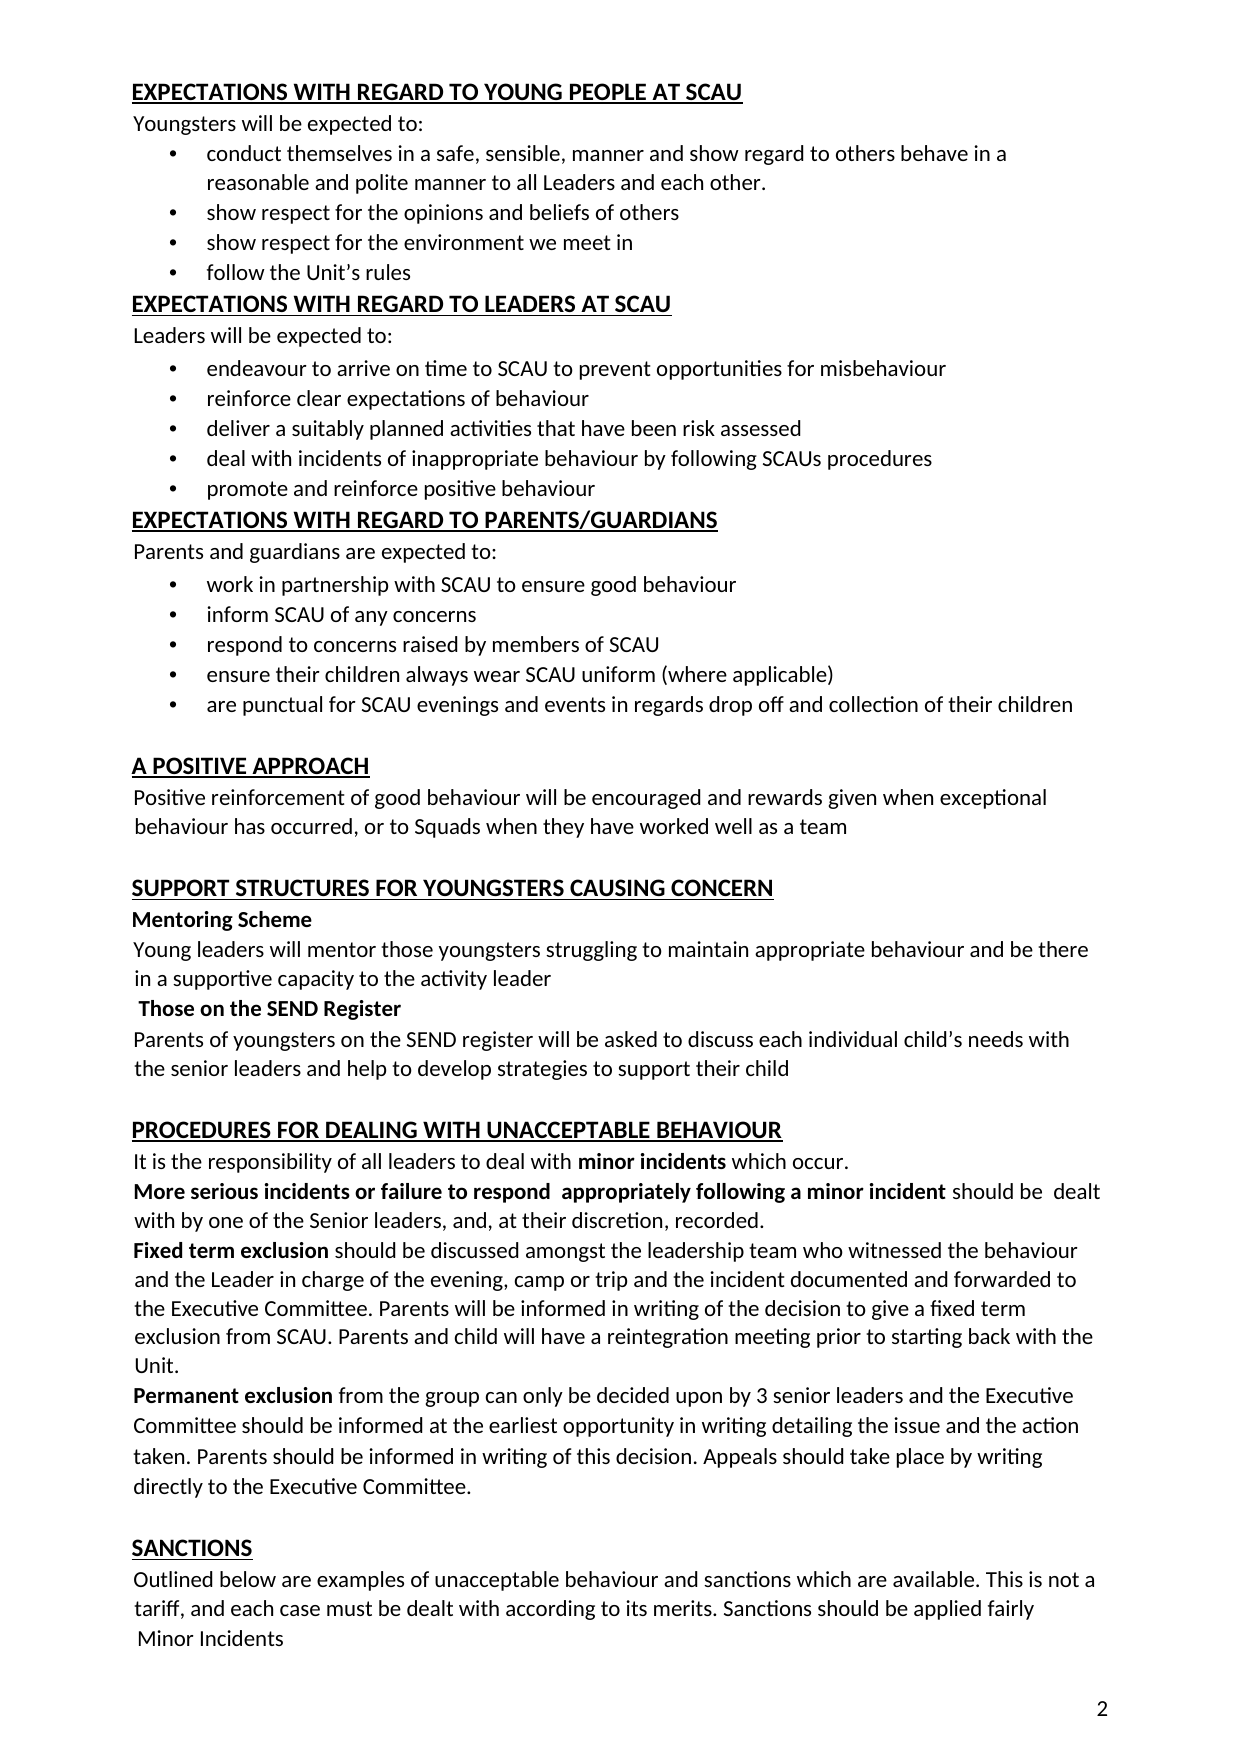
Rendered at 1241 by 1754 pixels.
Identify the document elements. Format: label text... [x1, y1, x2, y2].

subtitle EXPECTATIONS WITH REGARD TO LEADERS AT SCAU [131, 288, 1106, 319]
text Permanent exclusion from the group can only be decided upon by 3 senior leaders and the Executive Committee should be informed at the earliest opportunity in writing detailing the issue and the action taken. Parents should be informed in writing of this decision. Appeals should take place by writing directly to the Executive Committee. [133, 1381, 1106, 1500]
text It is the responsibility of all leaders to deal with minor incidents which occur. [133, 1147, 1106, 1175]
subtitle SUPPORT STRUCTURES FOR YOUNGSTERS CAUSING CONCERN [131, 872, 1106, 903]
text Parents of youngsters on the SEND register will be asked to discuss each individual child’s needs with the senior leaders and help to develop strategies to support their child [133, 1025, 1106, 1082]
text Outlined below are examples of unacceptable behaviour and sanctions which are available. This is not a tariff, and each case must be dealt with according to its merits. Sanctions should be applied fairly [133, 1565, 1106, 1622]
list ensure their children always wear SCAU uniform (where applicable) [169, 660, 1106, 688]
subtitle SANCTIONS [131, 1532, 1106, 1563]
text Leaders will be expected to: [133, 321, 1106, 349]
list deliver a suitably planned activities that have been risk assessed [169, 414, 1106, 442]
text Those on the SEND Register [133, 994, 1106, 1023]
list endeavour to arrive on time to SCAU to prevent opportunities for misbehaviour [169, 354, 1106, 382]
text Youngsters will be expected to: [133, 109, 1106, 137]
list respond to concerns raised by members of SCAU [169, 630, 1106, 658]
subtitle A POSITIVE APPROACH [131, 750, 1106, 781]
text Young leaders will mentor those youngsters struggling to maintain appropriate behaviour and be there in a supportive capacity to the activity leader [133, 936, 1106, 992]
list deal with incidents of inappropriate behaviour by following SCAUs procedures [169, 444, 1106, 472]
list inform SCAU of any concerns [169, 600, 1106, 628]
text More serious incidents or failure to respond appropriately following a minor incident should be dealt with by one of the Senior leaders, and, at their discretion, recorded. [133, 1177, 1106, 1234]
list work in partnership with SCAU to ensure good behaviour [169, 570, 1106, 598]
list promote and reinforce positive behaviour [169, 474, 1106, 502]
list conduct themselves in a safe, sensible, manner and show regard to others behave in a reasonable and polite manner to all Leaders and each other. [169, 139, 1106, 196]
list show respect for the environment we meet in [169, 228, 1106, 256]
list are punctual for SCAU evenings and events in regards drop off and collection of their children [169, 690, 1106, 718]
text Minor Incidents [133, 1624, 1106, 1652]
text Mentoring Scheme [131, 905, 1106, 933]
text Positive reinforcement of good behaviour will be encouraged and rewards given when exceptional behaviour has occurred, or to Squads when they have worked well as a team [133, 783, 1106, 840]
text Fixed term exclusion should be discussed amongst the leadership team who witnessed the behaviour and the Leader in charge of the evening, camp or trip and the incident documented and forwarded to the Executive Committee. Parents will be informed in writing of the decision to give a fixed term exclusion from SCAU. Parents and child will have a reintegration meeting prior to starting back with the Unit. [133, 1236, 1106, 1379]
list follow the Unit’s rules [169, 258, 1106, 286]
subtitle PROCEDURES FOR DEALING WITH UNACCEPTABLE BEHAVIOUR [131, 1114, 1106, 1144]
subtitle EXPECTATIONS WITH REGARD TO YOUNG PEOPLE AT SCAU [131, 76, 1106, 107]
list reinforce clear expectations of behaviour [169, 384, 1106, 412]
text Parents and guardians are expected to: [133, 537, 1106, 565]
list show respect for the opinions and beliefs of others [169, 198, 1106, 226]
subtitle EXPECTATIONS WITH REGARD TO PARENTS/GUARDIANS [131, 504, 1106, 535]
